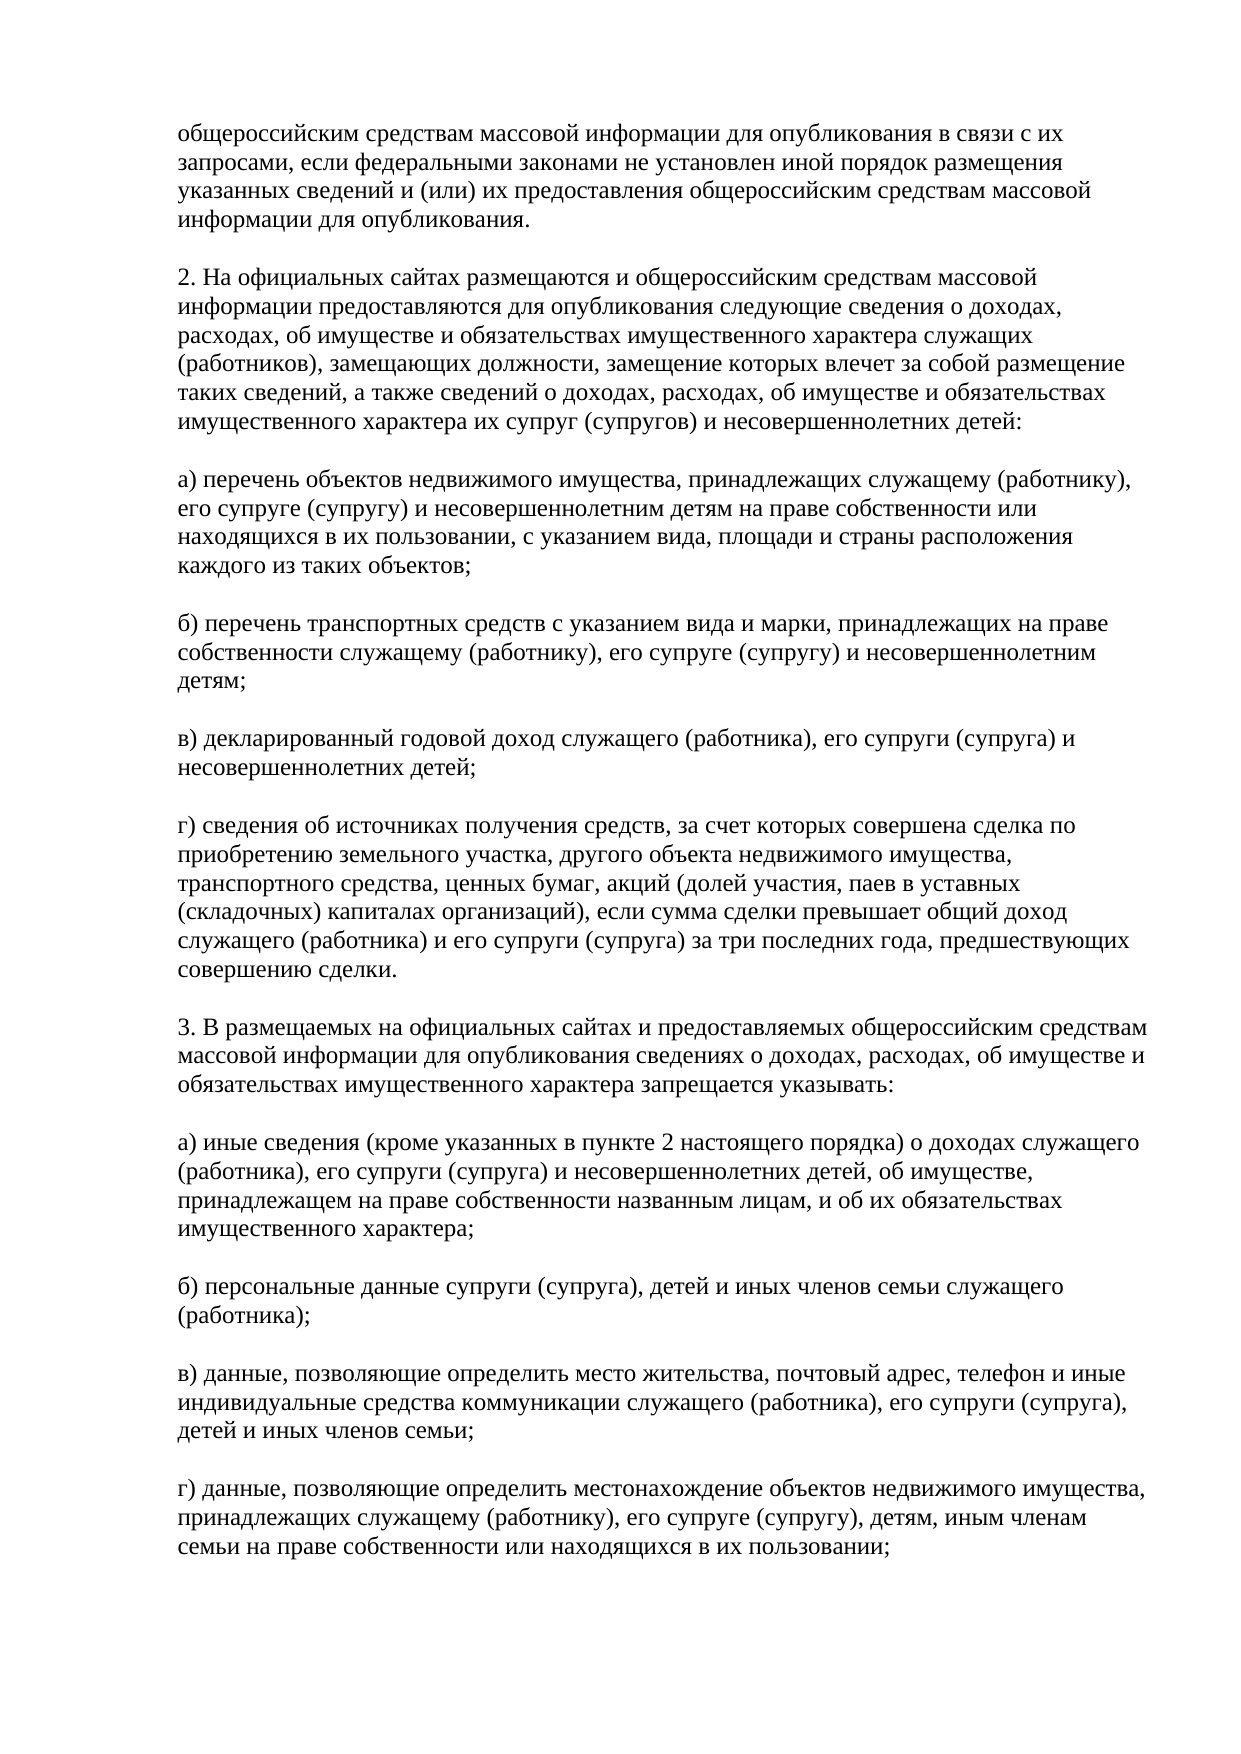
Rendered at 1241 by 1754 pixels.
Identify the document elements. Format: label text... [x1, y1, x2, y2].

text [177, 118, 1152, 233]
text а) перечень объектов недвижимого имущества, принадлежащих служащему (работнику), его супруге (супругу) и несовершеннолетним детям на праве собственности или находящихся в их пользовании, с указанием вида, площади и страны расположения каждого из таких объектов; [177, 464, 1152, 579]
text в) декларированный годовой доход служащего (работника), его супруги (супруга) и несовершеннолетних детей; [177, 723, 1152, 781]
text г) данные, позволяющие определить местонахождение объектов недвижимого имущества, принадлежащих служащему (работнику), его супруге (супругу), детям, иным членам семьи на праве собственности или находящихся в их пользовании; [177, 1473, 1152, 1560]
text б) персональные данные супруги (супруга), детей и иных членов семьи служащего (работника); [177, 1271, 1152, 1329]
text 2. На официальных сайтах размещаются и общероссийским средствам массовой информации предоставляются для опубликования следующие сведения о доходах, расходах, об имуществе и обязательствах имущественного характера служащих (работников), замещающих должности, замещение которых влечет за собой размещение таких сведений, а также сведений о доходах, расходах, об имуществе и обязательствах имущественного характера их супруг (супругов) и несовершеннолетних детей: [177, 262, 1152, 435]
text а) иные сведения (кроме указанных в пункте 2 настоящего порядка) о доходах служащего (работника), его супруги (супруга) и несовершеннолетних детей, об имуществе, принадлежащем на праве собственности названным лицам, и об их обязательствах имущественного характера; [177, 1127, 1152, 1242]
text в) данные, позволяющие определить место жительства, почтовый адрес, телефон и иные индивидуальные средства коммуникации служащего (работника), его супруги (супруга), детей и иных членов семьи; [177, 1358, 1152, 1444]
text 3. В размещаемых на официальных сайтах и предоставляемых общероссийским средствам массовой информации для опубликования сведениях о доходах, расходах, об имуществе и обязательствах имущественного характера запрещается указывать: [177, 1012, 1152, 1098]
text г) сведения об источниках получения средств, за счет которых совершена сделка по приобретению земельного участка, другого объекта недвижимого имущества, транспортного средства, ценных бумаг, акций (долей участия, паев в уставных (складочных) капиталах организаций), если сумма сделки превышает общий доход служащего (работника) и его супруги (супруга) за три последних года, предшествующих совершению сделки. [177, 810, 1152, 983]
text б) перечень транспортных средств с указанием вида и марки, принадлежащих на праве собственности служащему (работнику), его супруге (супругу) и несовершеннолетним детям; [177, 608, 1152, 694]
